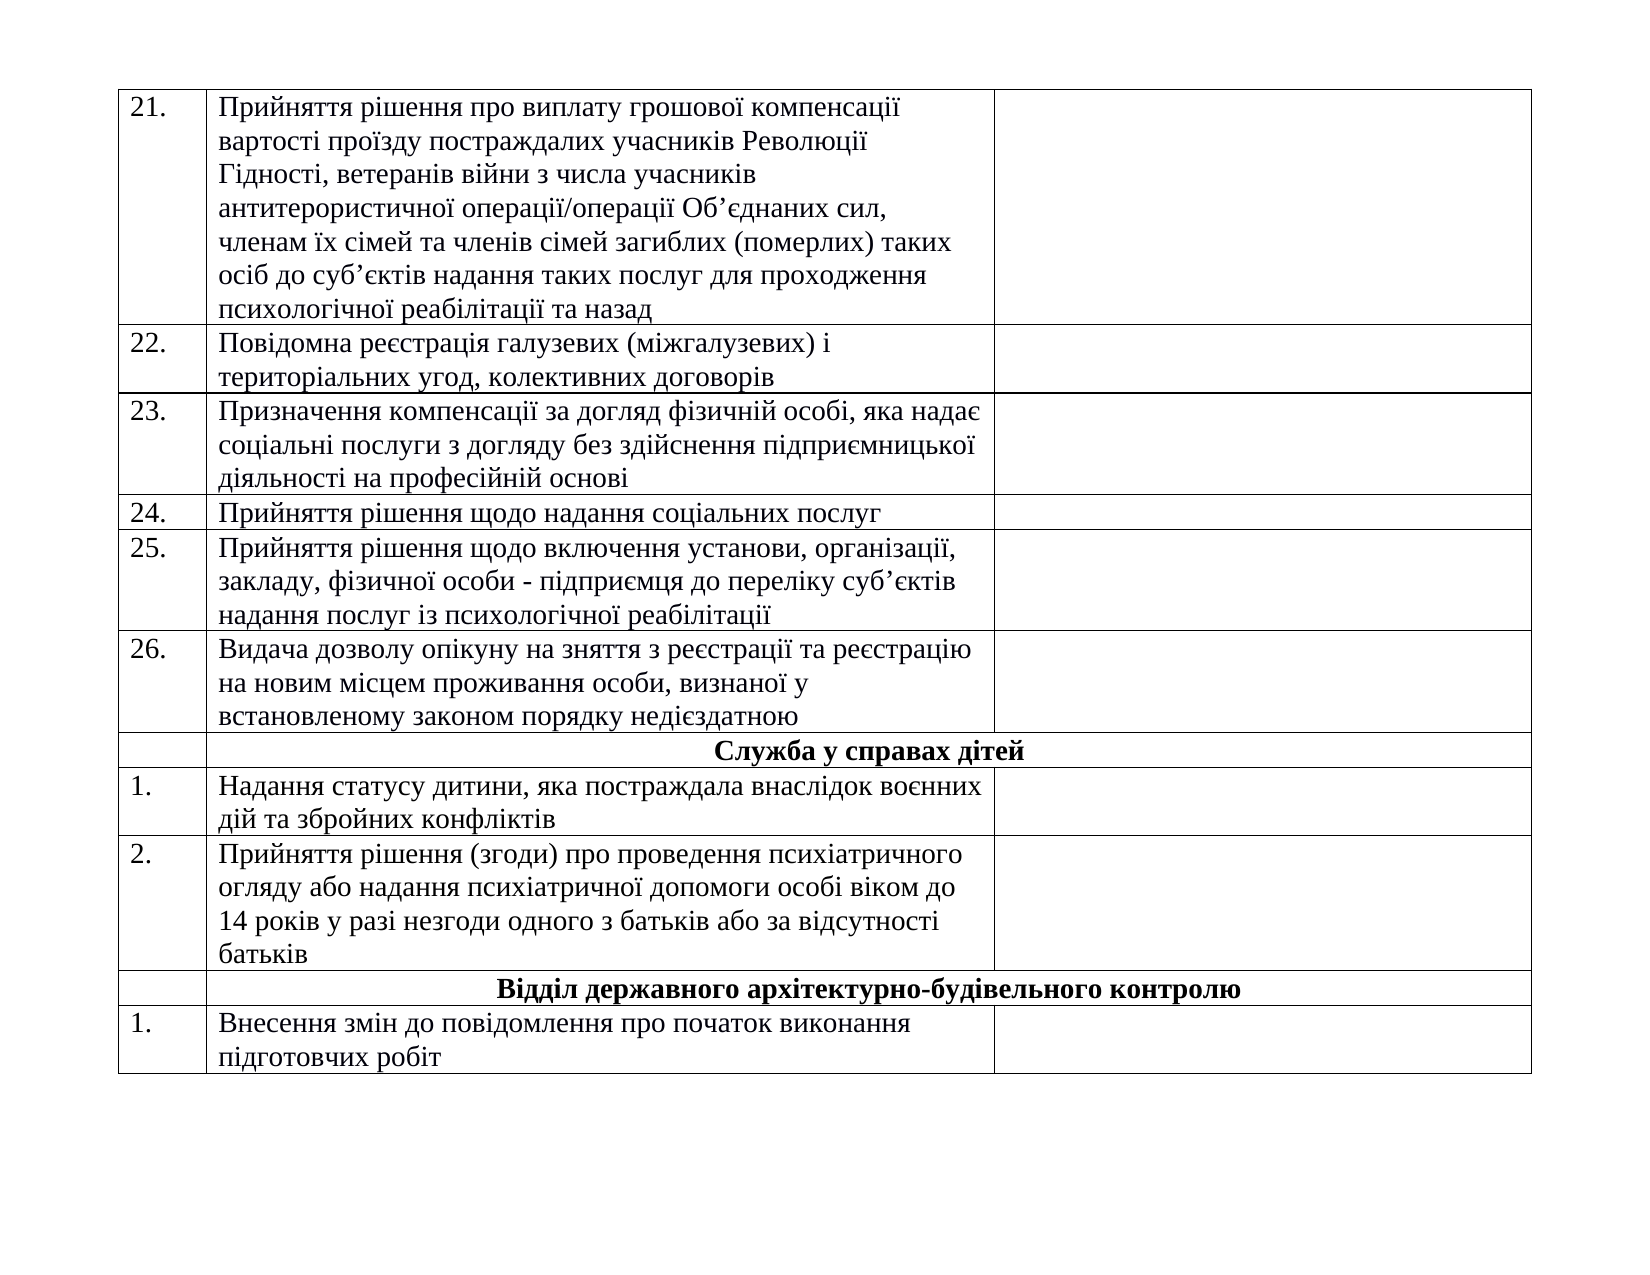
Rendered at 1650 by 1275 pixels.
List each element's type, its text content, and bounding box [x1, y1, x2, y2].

table_cell Прийняття рішення щодо надання соціальних послуг [207, 495, 994, 529]
table_cell [995, 325, 1531, 392]
table_cell 1. [119, 768, 206, 835]
table_cell 23. [119, 394, 206, 494]
table_cell [995, 631, 1531, 732]
table_cell Прийняття рішення щодо включення установи, організації, закладу, фізичної особи - підприємця до переліку суб’єктів надання послуг із психологічної реабілітації [207, 530, 994, 630]
table_cell [995, 836, 1531, 970]
table_cell [995, 495, 1531, 529]
table_cell Служба у справах дітей [207, 733, 1531, 767]
table_cell 1. [119, 1006, 206, 1073]
table_cell 24. [119, 495, 206, 529]
table_cell Прийняття рішення про виплату грошової компенсації вартості проїзду постраждалих учасників Революції Гідності, ветеранів війни з числа учасників антитерористичної операції/операції Об’єднаних сил, членам їх сімей та членів сімей загиблих (померлих) таких осіб до суб’єктів надання таких послуг для проходження психологічної реабілітації та назад [207, 90, 994, 324]
table_cell Призначення компенсації за догляд фізичній особі, яка надає соціальні послуги з догляду без здійснення підприємницької діяльності на професійній основі [207, 394, 994, 494]
table_cell Повідомна реєстрація галузевих (міжгалузевих) і територіальних угод, колективних договорів [207, 325, 994, 392]
table_cell Відділ державного архітектурно-будівельного контролю [207, 971, 1531, 1004]
table_cell 26. [119, 631, 206, 732]
table_cell [995, 1006, 1531, 1073]
table_cell 2. [119, 836, 206, 970]
table_cell [119, 733, 206, 767]
table_cell Внесення змін до повідомлення про початок виконання підготовчих робіт [207, 1006, 994, 1073]
table_cell [995, 90, 1531, 324]
table_cell Надання статусу дитини, яка постраждала внаслідок воєнних дій та збройних конфліктів [207, 768, 994, 835]
table_cell [995, 394, 1531, 494]
table_cell Видача дозволу опікуну на зняття з реєстрації та реєстрацію на новим місцем проживання особи, визнаної у встановленому законом порядку недієздатною [207, 631, 994, 732]
table_cell 25. [119, 530, 206, 630]
table_cell [995, 768, 1531, 835]
table_cell 21. [119, 90, 206, 324]
table_cell [995, 530, 1531, 630]
table_cell 22. [119, 325, 206, 392]
table_cell Прийняття рішення (згоди) про проведення психіатричного огляду або надання психіатричної допомоги особі віком до 14 років у разі незгоди одного з батьків або за відсутності батьків [207, 836, 994, 970]
table_cell [119, 971, 206, 1004]
